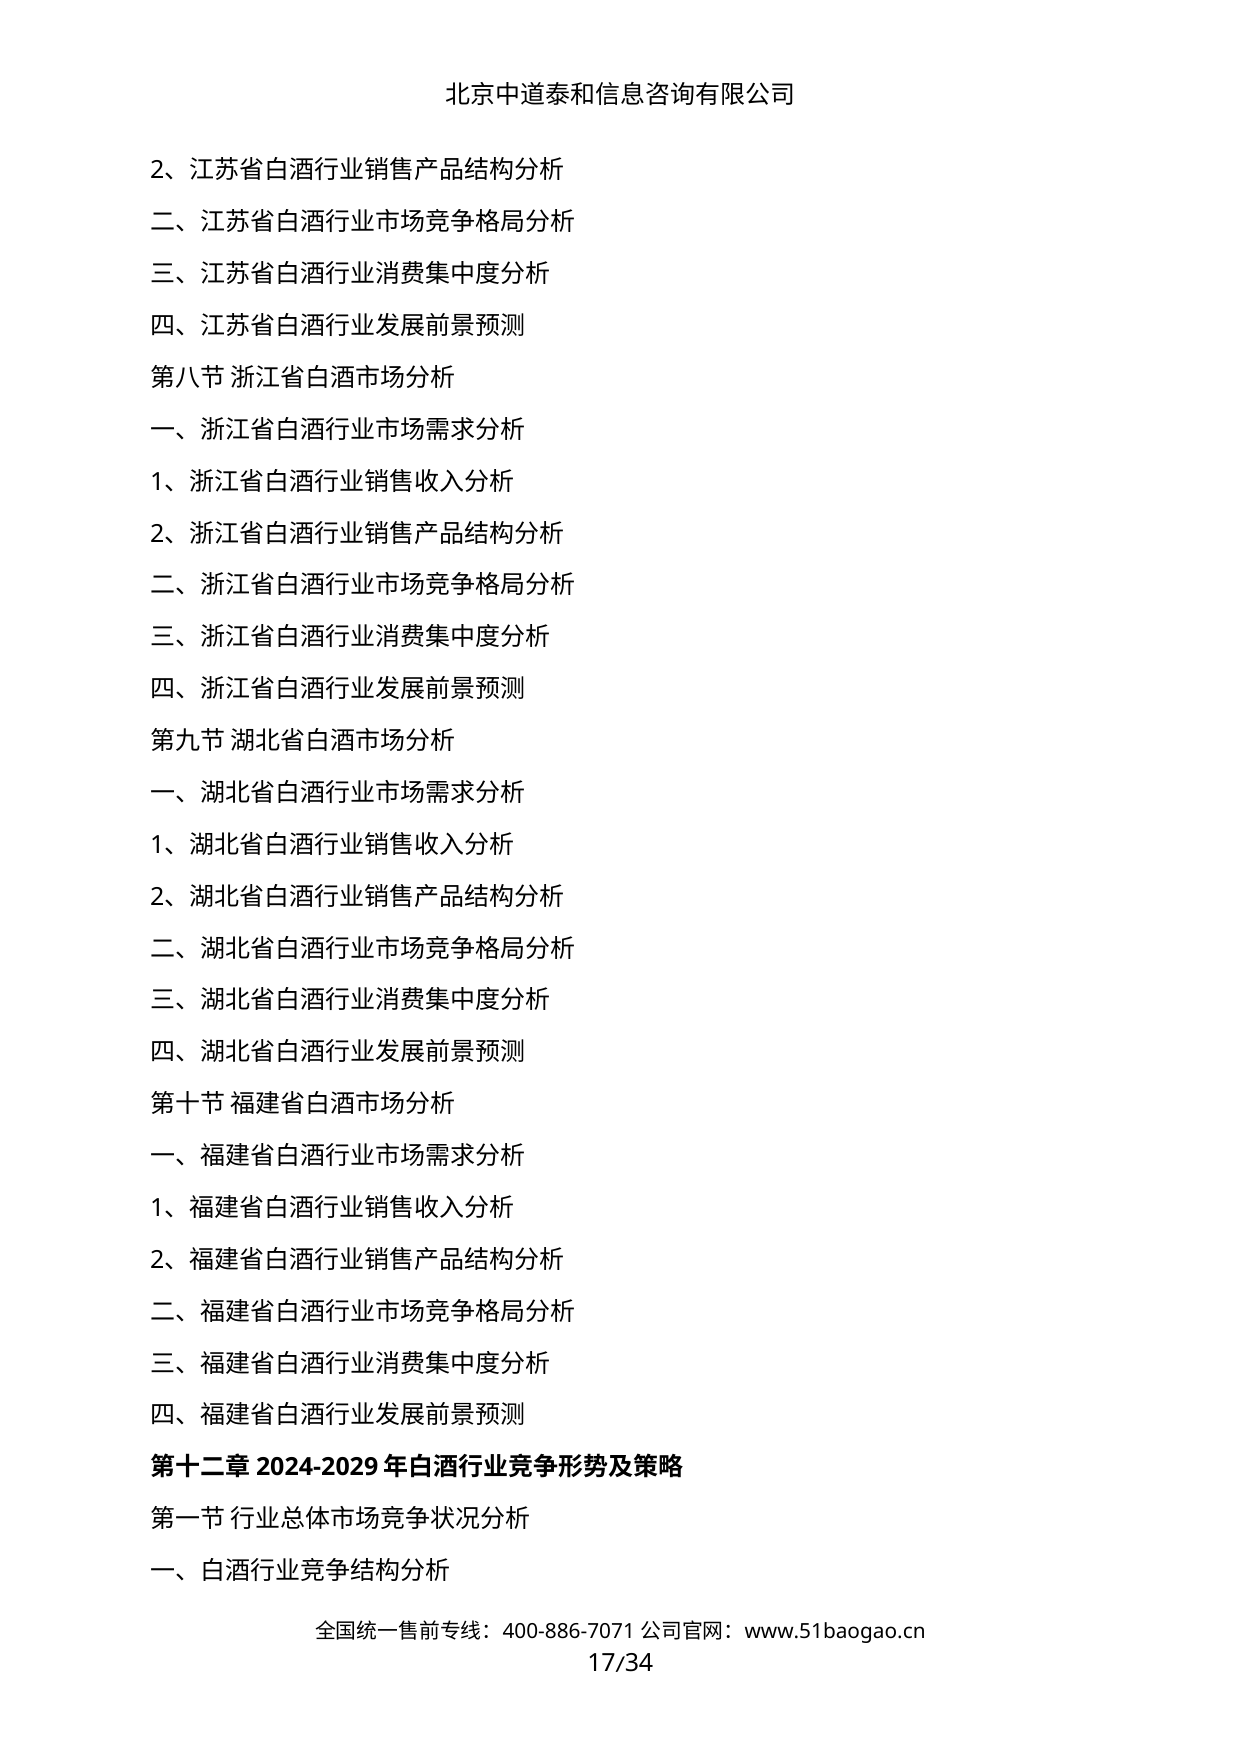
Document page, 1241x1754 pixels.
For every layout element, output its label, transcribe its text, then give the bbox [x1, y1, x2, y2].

text 1、浙江省白酒行业销售收入分析 [150, 461, 1090, 497]
text 二、福建省白酒行业市场竞争格局分析 [150, 1291, 1090, 1327]
text 四、福建省白酒行业发展前景预测 [150, 1395, 1090, 1431]
text 一、白酒行业竞争结构分析 [150, 1551, 1090, 1587]
text 2、江苏省白酒行业销售产品结构分析 [150, 150, 1090, 186]
text 1、福建省白酒行业销售收入分析 [150, 1187, 1090, 1224]
text 三、江苏省白酒行业消费集中度分析 [150, 254, 1090, 290]
text 三、浙江省白酒行业消费集中度分析 [150, 617, 1090, 653]
text 四、湖北省白酒行业发展前景预测 [150, 1032, 1090, 1068]
text 二、江苏省白酒行业市场竞争格局分析 [150, 202, 1090, 238]
text 二、浙江省白酒行业市场竞争格局分析 [150, 565, 1090, 601]
text 第十节 福建省白酒市场分析 [150, 1084, 1090, 1120]
text 第八节 浙江省白酒市场分析 [150, 357, 1090, 394]
text 三、福建省白酒行业消费集中度分析 [150, 1343, 1090, 1379]
text 第十二章 2024-2029年白酒行业竞争形势及策略 [150, 1447, 1090, 1483]
text 一、浙江省白酒行业市场需求分析 [150, 409, 1090, 446]
text 三、湖北省白酒行业消费集中度分析 [150, 980, 1090, 1016]
text 2、福建省白酒行业销售产品结构分析 [150, 1239, 1090, 1276]
text 一、福建省白酒行业市场需求分析 [150, 1136, 1090, 1172]
text 二、湖北省白酒行业市场竞争格局分析 [150, 928, 1090, 964]
text 2、浙江省白酒行业销售产品结构分析 [150, 513, 1090, 549]
text 第九节 湖北省白酒市场分析 [150, 721, 1090, 757]
text 四、江苏省白酒行业发展前景预测 [150, 306, 1090, 342]
text 一、湖北省白酒行业市场需求分析 [150, 772, 1090, 809]
text 1、湖北省白酒行业销售收入分析 [150, 824, 1090, 861]
text 第一节 行业总体市场竞争状况分析 [150, 1499, 1090, 1535]
text 四、浙江省白酒行业发展前景预测 [150, 669, 1090, 705]
text 2、湖北省白酒行业销售产品结构分析 [150, 876, 1090, 912]
